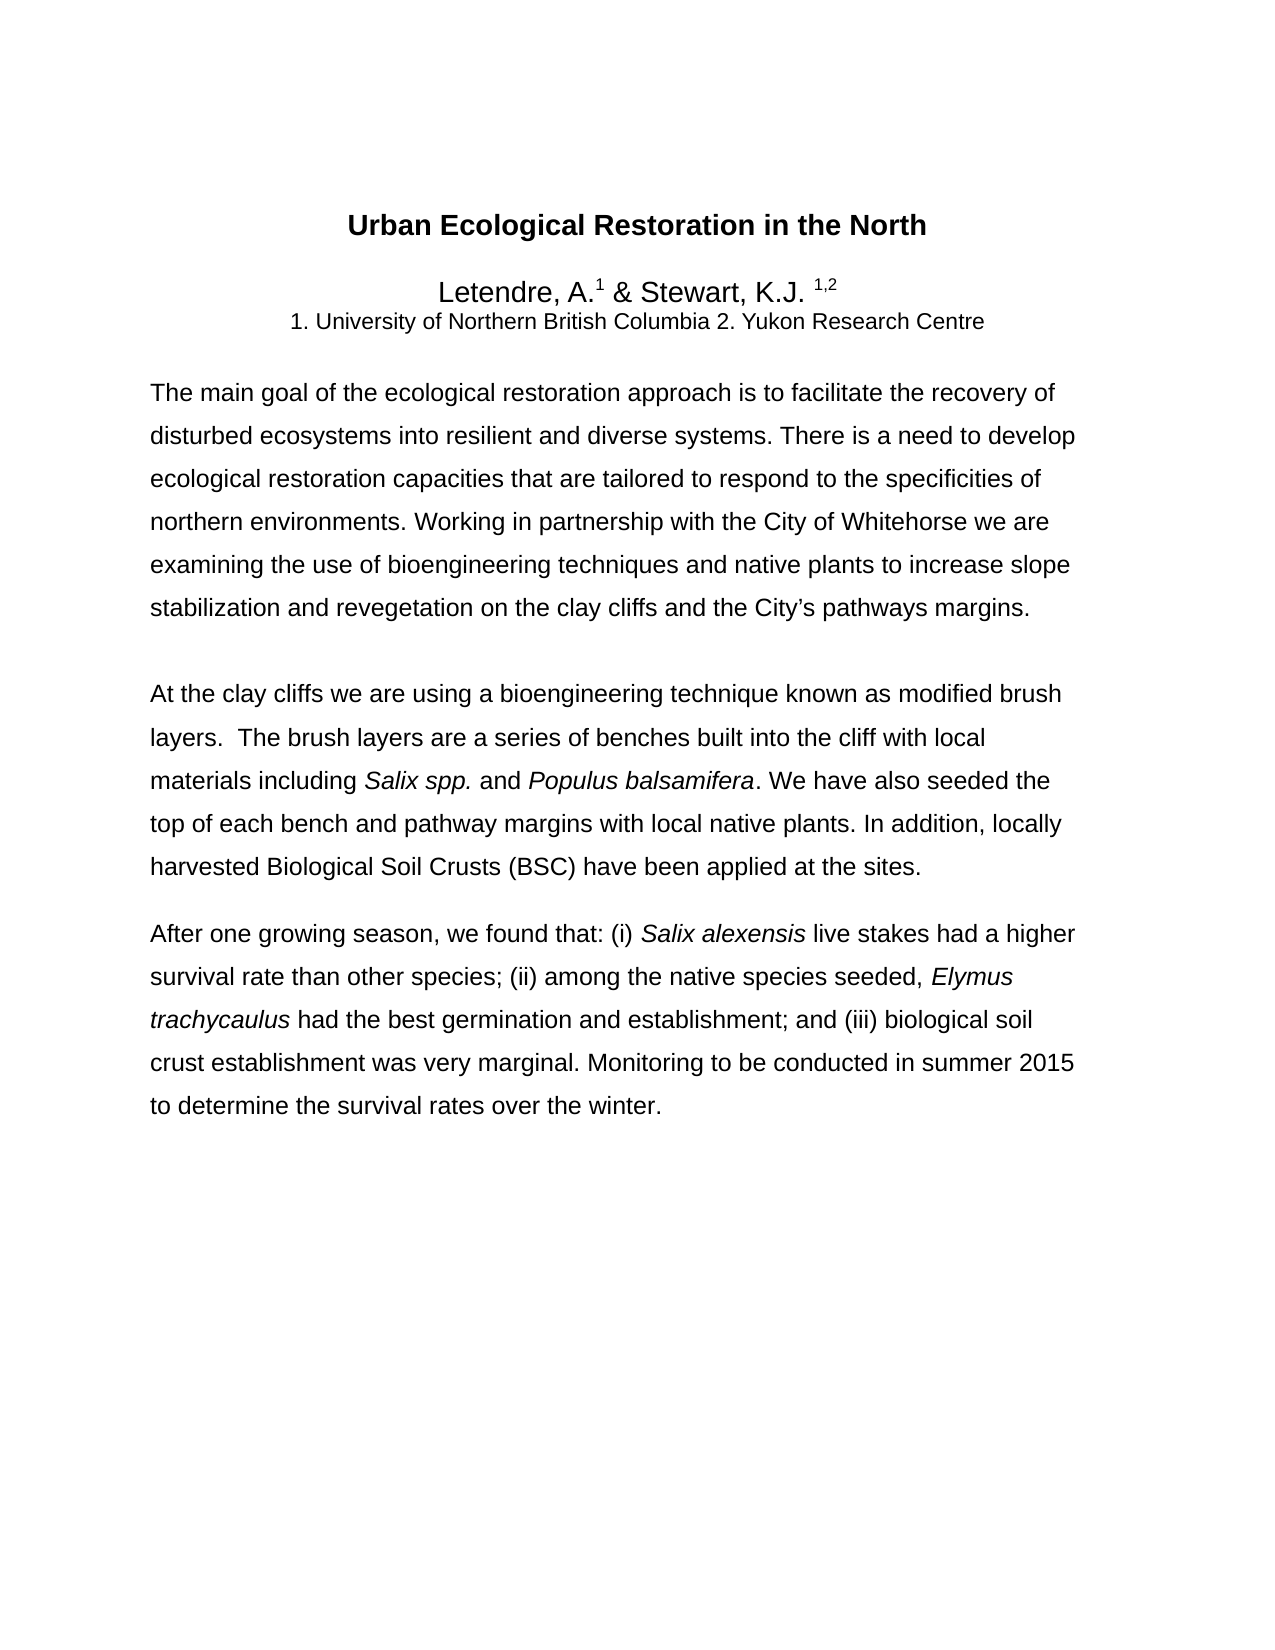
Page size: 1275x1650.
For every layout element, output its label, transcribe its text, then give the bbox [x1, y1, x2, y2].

text After one growing season, we found that: (i) Salix alexensis live stakes had a higher survival rate than other species; (ii) among the native species seeded, Elymus trachycaulus had the best germination and establishment; and (iii) biological soil crust establishment was very marginal. Monitoring to be conducted in summer 2015 to determine the survival rates over the winter. [150, 918, 1087, 1120]
text Letendre, A.1 & Stewart, K.J. 1,2 [150, 274, 1125, 308]
text Urban Ecological Restoration in the North [150, 207, 1125, 241]
text At the clay cliffs we are using a bioengineering technique known as modified brush layers. The brush layers are a series of benches built into the cliff with local materials including Salix spp. and Populus balsamifera. We have also seeded the top of each bench and pathway margins with local native plants. In addition, locally harvested Biological Soil Crusts (BSC) have been applied at the sites. [150, 679, 1087, 881]
text 1. University of Northern British Columbia 2. Yukon Research Centre [150, 308, 1125, 334]
text The main goal of the ecological restoration approach is to facilitate the recovery of disturbed ecosystems into resilient and diverse systems. There is a need to develop ecological restoration capacities that are tailored to respond to the specificities of northern environments. Working in partnership with the City of Whitehorse we are examining the use of bioengineering techniques and native plants to increase slope stabilization and revegetation on the clay cliffs and the City’s pathways margins. [150, 378, 1125, 622]
